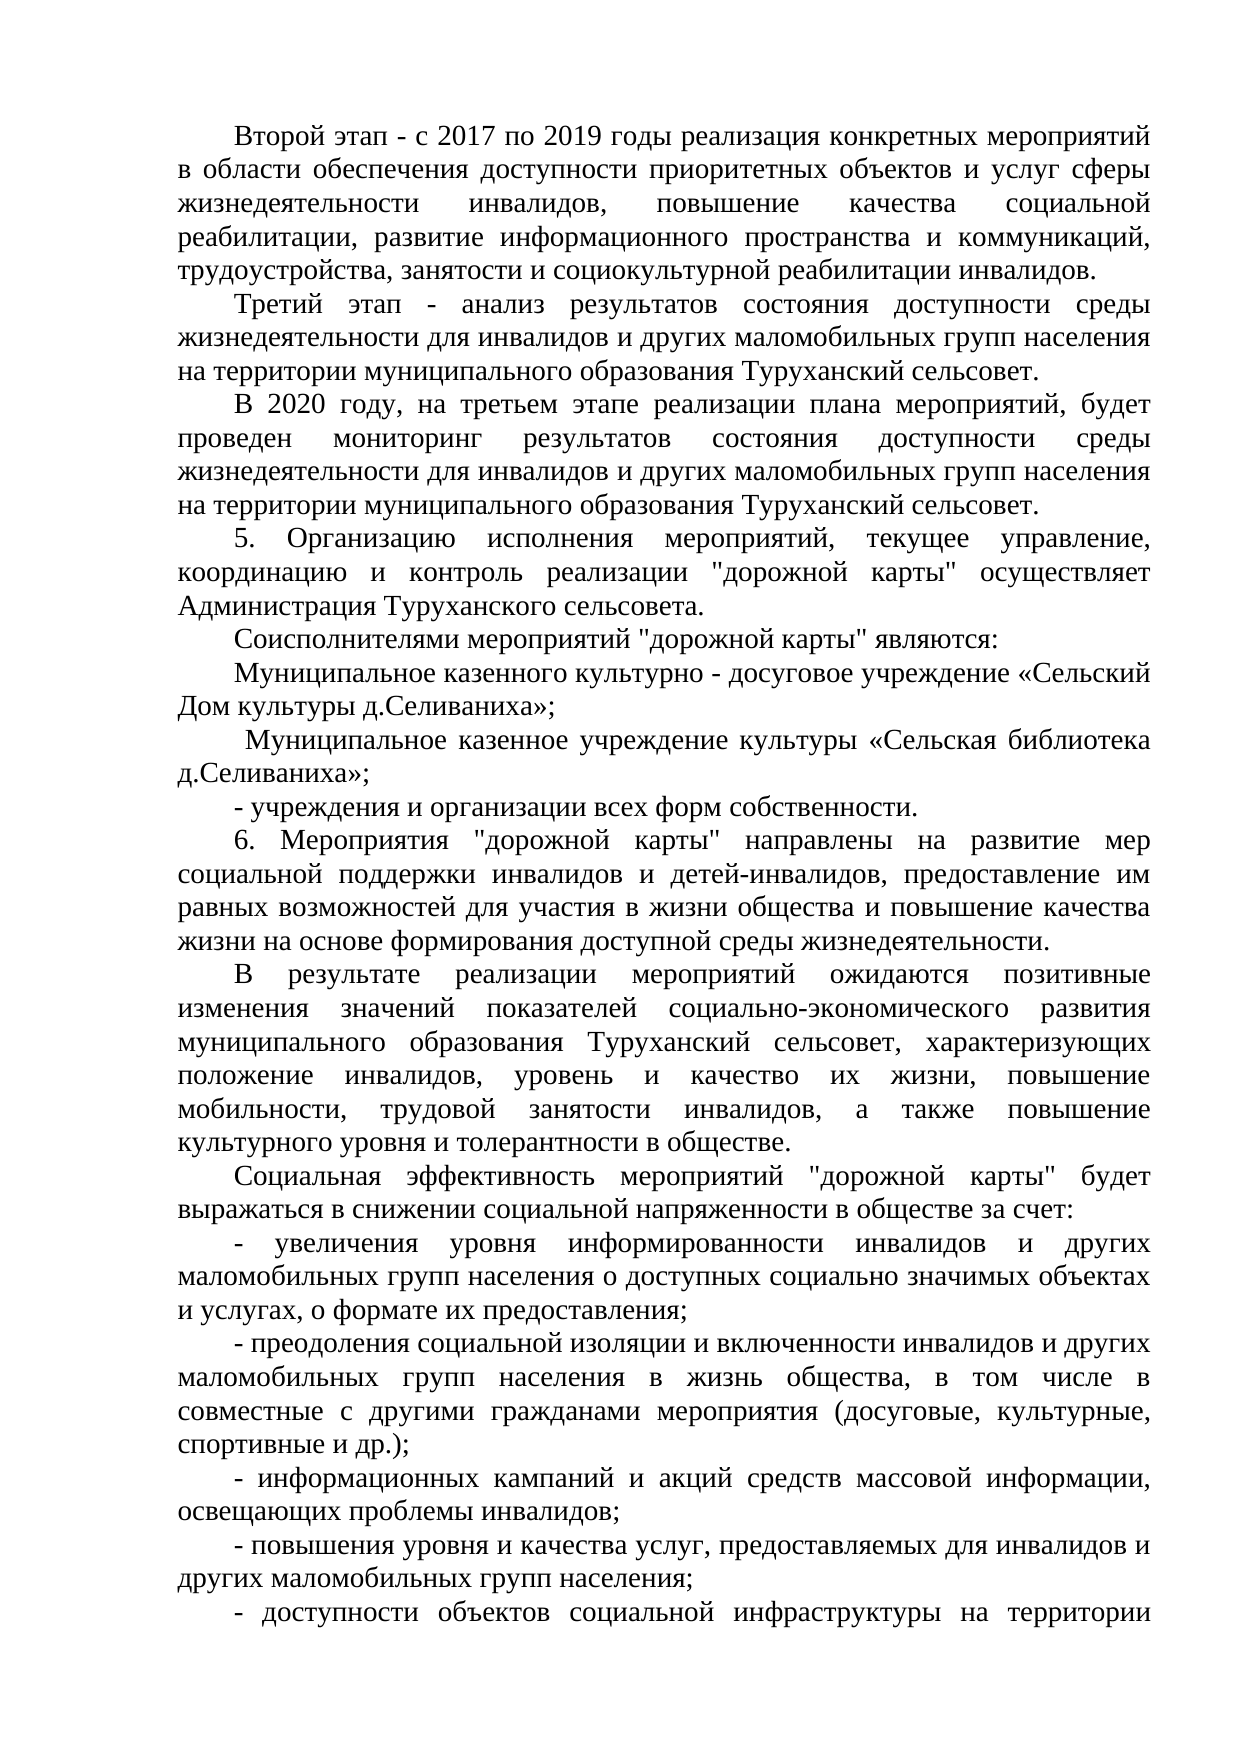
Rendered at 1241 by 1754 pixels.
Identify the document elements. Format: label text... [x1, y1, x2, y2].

text - преодоления социальной изоляции и включенности инвалидов и других маломобильных групп населения в жизнь общества, в том числе в совместные с другими гражданами мероприятия (досуговые, культурные, спортивные и др.); [177, 1326, 1152, 1460]
text Муниципальное казенного культурно - досуговое учреждение «Сельский Дом культуры д.Селиваниха»; [177, 655, 1152, 722]
text Муниципальное казенное учреждение культуры «Сельская библиотека д.Селиваниха»; [177, 722, 1152, 789]
text Соисполнителями мероприятий "дорожной карты" являются: [177, 621, 1152, 655]
text Социальная эффективность мероприятий "дорожной карты" будет выражаться в снижении социальной напряженности в обществе за счет: [177, 1158, 1152, 1225]
text Третий этап - анализ результатов состояния доступности среды жизнедеятельности для инвалидов и других маломобильных групп населения на территории муниципального образования Туруханский сельсовет. [177, 286, 1152, 386]
text 5. Организацию исполнения мероприятий, текущее управление, координацию и контроль реализации "дорожной карты" осуществляет Администрация Туруханского сельсовета. [177, 521, 1152, 621]
text Второй этап - с 2017 по 2019 годы реализация конкретных мероприятий в области обеспечения доступности приоритетных объектов и услуг сферы жизнедеятельности инвалидов, повышение качества социальной реабилитации, развитие информационного пространства и коммуникаций, трудоустройства, занятости и социокультурной реабилитации инвалидов. [177, 118, 1152, 286]
text В 2020 году, на третьем этапе реализации плана мероприятий, будет проведен мониторинг результатов состояния доступности среды жизнедеятельности для инвалидов и других маломобильных групп населения на территории муниципального образования Туруханский сельсовет. [177, 386, 1152, 521]
text - информационных кампаний и акций средств массовой информации, освещающих проблемы инвалидов; [177, 1460, 1152, 1527]
text - повышения уровня и качества услуг, предоставляемых для инвалидов и других маломобильных групп населения; [177, 1527, 1152, 1594]
text - учреждения и организации всех форм собственности. [177, 789, 1152, 822]
text 6. Мероприятия "дорожной карты" направлены на развитие мер социальной поддержки инвалидов и детей-инвалидов, предоставление им равных возможностей для участия в жизни общества и повышение качества жизни на основе формирования доступной среды жизнедеятельности. [177, 822, 1152, 957]
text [177, 1594, 1152, 1627]
text В результате реализации мероприятий ожидаются позитивные изменения значений показателей социально-экономического развития муниципального образования Туруханский сельсовет, характеризующих положение инвалидов, уровень и качество их жизни, повышение мобильности, трудовой занятости инвалидов, а также повышение культурного уровня и толерантности в обществе. [177, 957, 1152, 1158]
text - увеличения уровня информированности инвалидов и других маломобильных групп населения о доступных социально значимых объектах и услугах, о формате их предоставления; [177, 1225, 1152, 1326]
